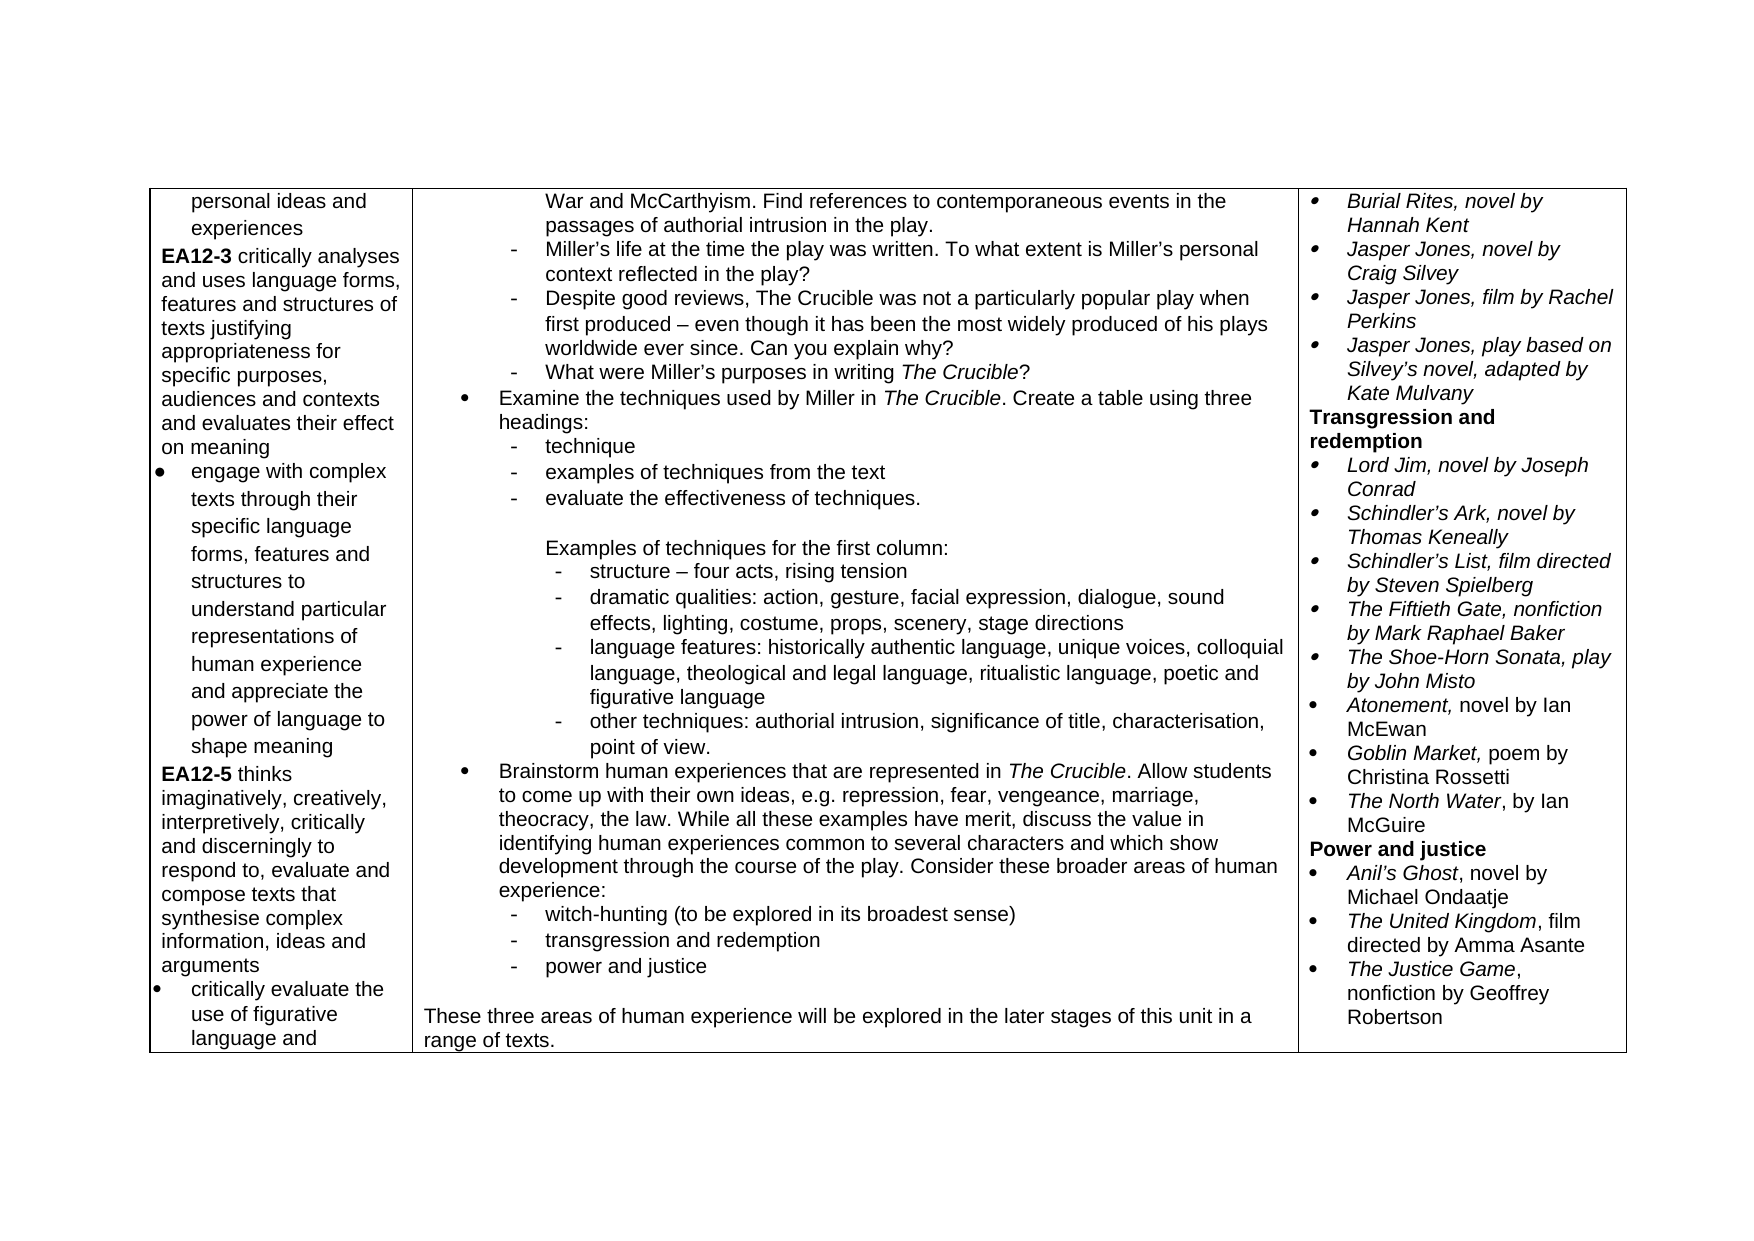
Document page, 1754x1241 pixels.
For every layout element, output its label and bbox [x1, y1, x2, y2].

table_cell [413, 189, 1298, 1052]
table_cell [151, 189, 412, 1052]
table_cell [1299, 189, 1626, 1052]
